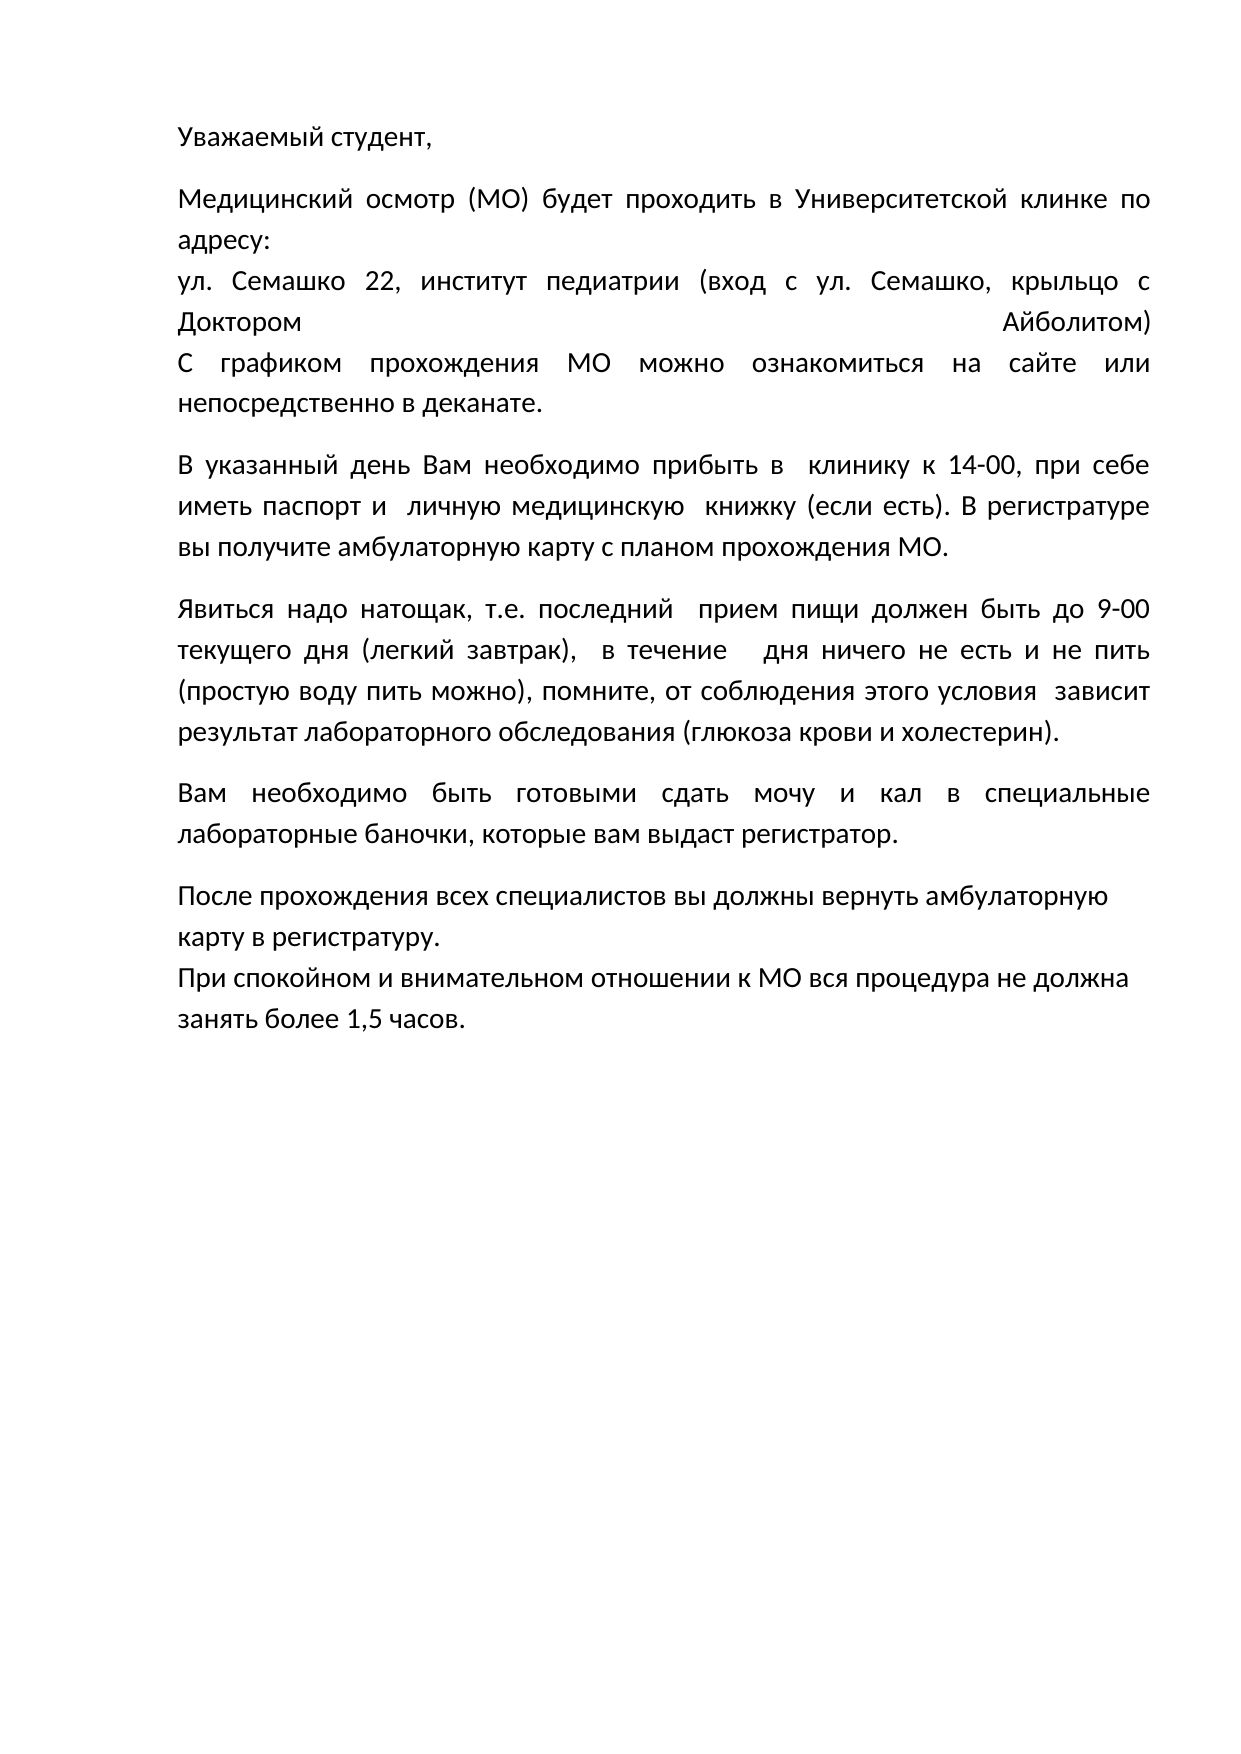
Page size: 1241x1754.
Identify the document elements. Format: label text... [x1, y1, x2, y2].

text В указанный день Вам необходимо прибыть в клинику к 14-00, при себе иметь паспорт и личную медицинскую книжку (если есть). В регистратуре вы получите амбулаторную карту с планом прохождения МО. [177, 446, 1152, 564]
text Явиться надо натощак, т.е. последний прием пищи должен быть до 9-00 текущего дня (легкий завтрак), в течение дня ничего не есть и не пить (простую воду пить можно), помните, от соблюдения этого условия зависит результат лабораторного обследования (глюкоза крови и холестерин). [177, 590, 1152, 748]
text После прохождения всех специалистов вы должны вернуть амбулаторную карту в регистратуру. При спокойном и внимательном отношении к МО вся процедура не должна занять более 1,5 часов. [177, 877, 1152, 1036]
text Уважаемый студент, [177, 118, 1152, 154]
text Вам необходимо быть готовыми сдать мочу и кал в специальные лабораторные баночки, которые вам выдаст регистратор. [177, 774, 1152, 851]
text Медицинский осмотр (МО) будет проходить в Университетской клинке по адресу: ул. Семашко 22, институт педиатрии (вход с ул. Семашко, крыльцо с Доктором Айболитом) С графиком прохождения МО можно ознакомиться на сайте или непосредственно в деканате. [177, 180, 1152, 420]
